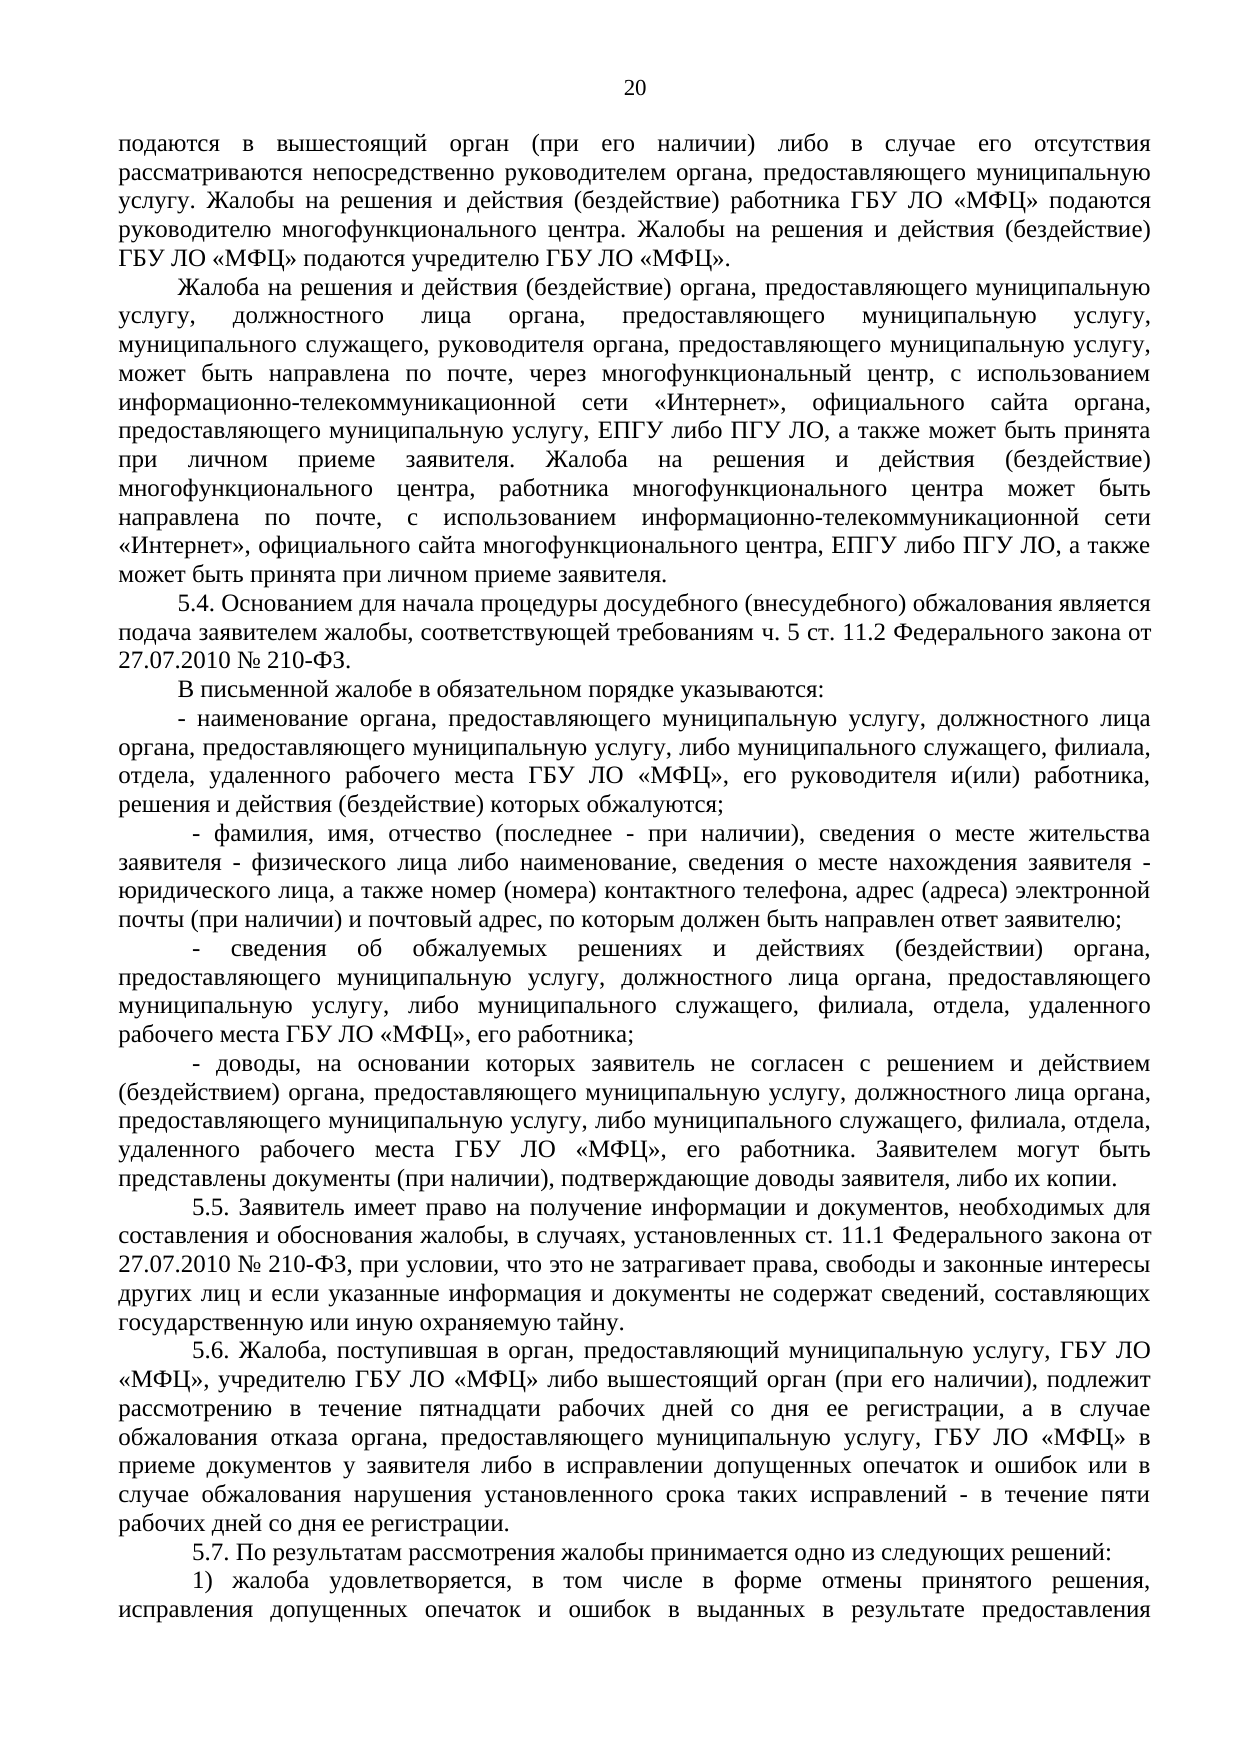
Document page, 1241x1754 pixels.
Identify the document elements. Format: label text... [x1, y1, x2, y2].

text - сведения об обжалуемых решениях и действиях (бездействии) органа, предоставляющего муниципальную услугу, должностного лица органа, предоставляющего муниципальную услугу, либо муниципального служащего, филиала, отдела, удаленного рабочего места ГБУ ЛО «МФЦ», его работника; [118, 933, 1152, 1048]
text - наименование органа, предоставляющего муниципальную услугу, должностного лица органа, предоставляющего муниципальную услугу, либо муниципального служащего, филиала, отдела, удаленного рабочего места ГБУ ЛО «МФЦ», его руководителя и(или) работника, решения и действия (бездействие) которых обжалуются; [118, 703, 1152, 818]
text - доводы, на основании которых заявитель не согласен с решением и действием (бездействием) органа, предоставляющего муниципальную услугу, должностного лица органа, предоставляющего муниципальную услугу, либо муниципального служащего, филиала, отдела, удаленного рабочего места ГБУ ЛО «МФЦ», его работника. Заявителем могут быть представлены документы (при наличии), подтверждающие доводы заявителя, либо их копии. [118, 1048, 1152, 1192]
text 5.5. Заявитель имеет право на получение информации и документов, необходимых для составления и обоснования жалобы, в случаях, установленных ст. 11.1 Федерального закона от 27.07.2010 № 210-ФЗ, при условии, что это не затрагивает права, свободы и законные интересы других лиц и если указанные информация и документы не содержат сведений, составляющих государственную или иную охраняемую тайну. [118, 1192, 1152, 1336]
text В письменной жалобе в обязательном порядке указываются: [118, 674, 1152, 703]
text - фамилия, имя, отчество (последнее - при наличии), сведения о месте жительства заявителя - физического лица либо наименование, сведения о месте нахождения заявителя - юридического лица, а также номер (номера) контактного телефона, адрес (адреса) электронной почты (при наличии) и почтовый адрес, по которым должен быть направлен ответ заявителю; [118, 818, 1152, 933]
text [118, 128, 1152, 272]
text Жалоба на решения и действия (бездействие) органа, предоставляющего муниципальную услугу, должностного лица органа, предоставляющего муниципальную услугу, муниципального служащего, руководителя органа, предоставляющего муниципальную услугу, может быть направлена по почте, через многофункциональный центр, с использованием информационно-телекоммуникационной сети «Интернет», официального сайта органа, предоставляющего муниципальную услугу, ЕПГУ либо ПГУ ЛО, а также может быть принята при личном приеме заявителя. Жалоба на решения и действия (бездействие) многофункционального центра, работника многофункционального центра может быть направлена по почте, с использованием информационно-телекоммуникационной сети «Интернет», официального сайта многофункционального центра, ЕПГУ либо ПГУ ЛО, а также может быть принята при личном приеме заявителя. [118, 272, 1152, 588]
text 5.7. По результатам рассмотрения жалобы принимается одно из следующих решений: [118, 1537, 1152, 1566]
text 5.6. Жалоба, поступившая в орган, предоставляющий муниципальную услугу, ГБУ ЛО «МФЦ», учредителю ГБУ ЛО «МФЦ» либо вышестоящий орган (при его наличии), подлежит рассмотрению в течение пятнадцати рабочих дней со дня ее регистрации, а в случае обжалования отказа органа, предоставляющего муниципальную услугу, ГБУ ЛО «МФЦ» в приеме документов у заявителя либо в исправлении допущенных опечаток и ошибок или в случае обжалования нарушения установленного срока таких исправлений - в течение пяти рабочих дней со дня ее регистрации. [118, 1336, 1152, 1537]
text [118, 1566, 1152, 1623]
text 5.4. Основанием для начала процедуры досудебного (внесудебного) обжалования является подача заявителем жалобы, соответствующей требованиям ч. 5 ст. 11.2 Федерального закона от 27.07.2010 № 210-ФЗ. [118, 588, 1152, 674]
